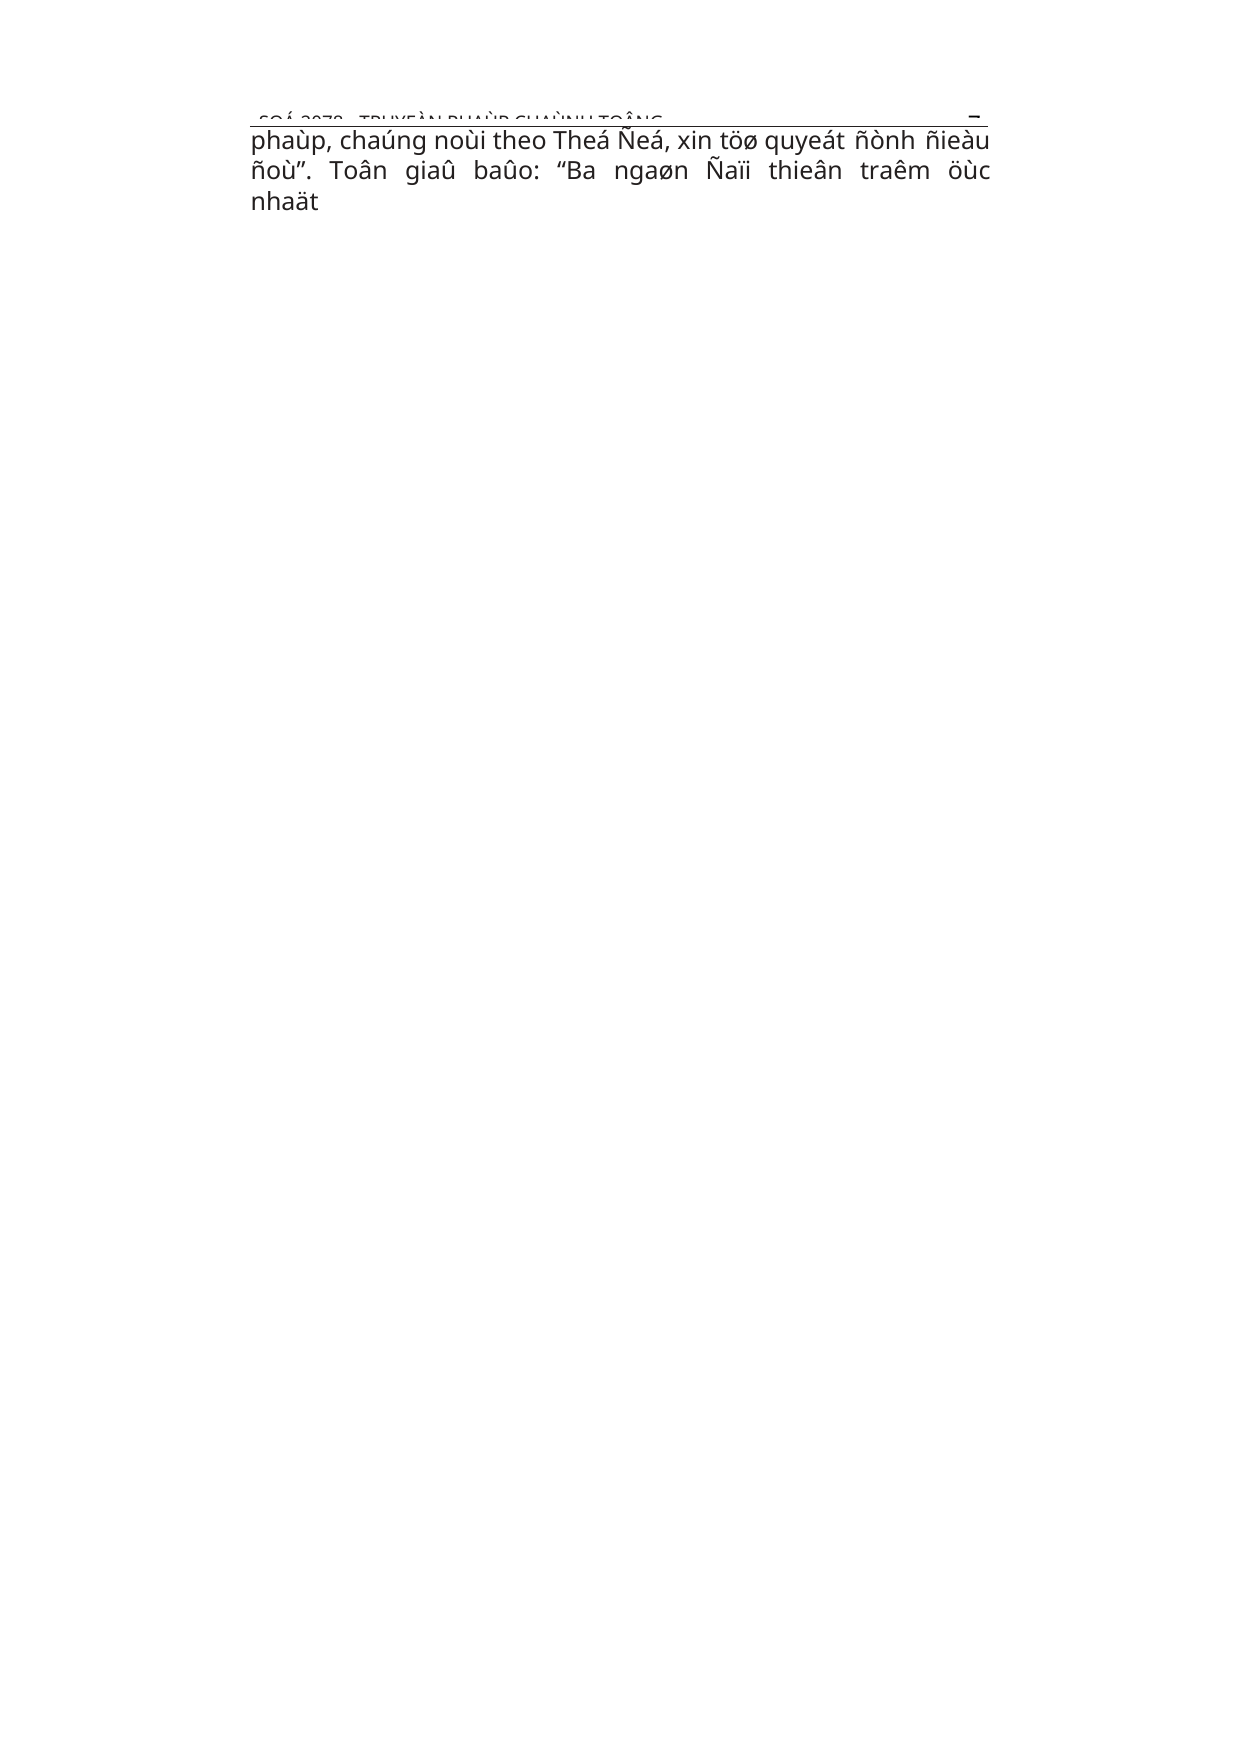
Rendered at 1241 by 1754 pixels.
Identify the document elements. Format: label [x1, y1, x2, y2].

text [250, 125, 990, 218]
